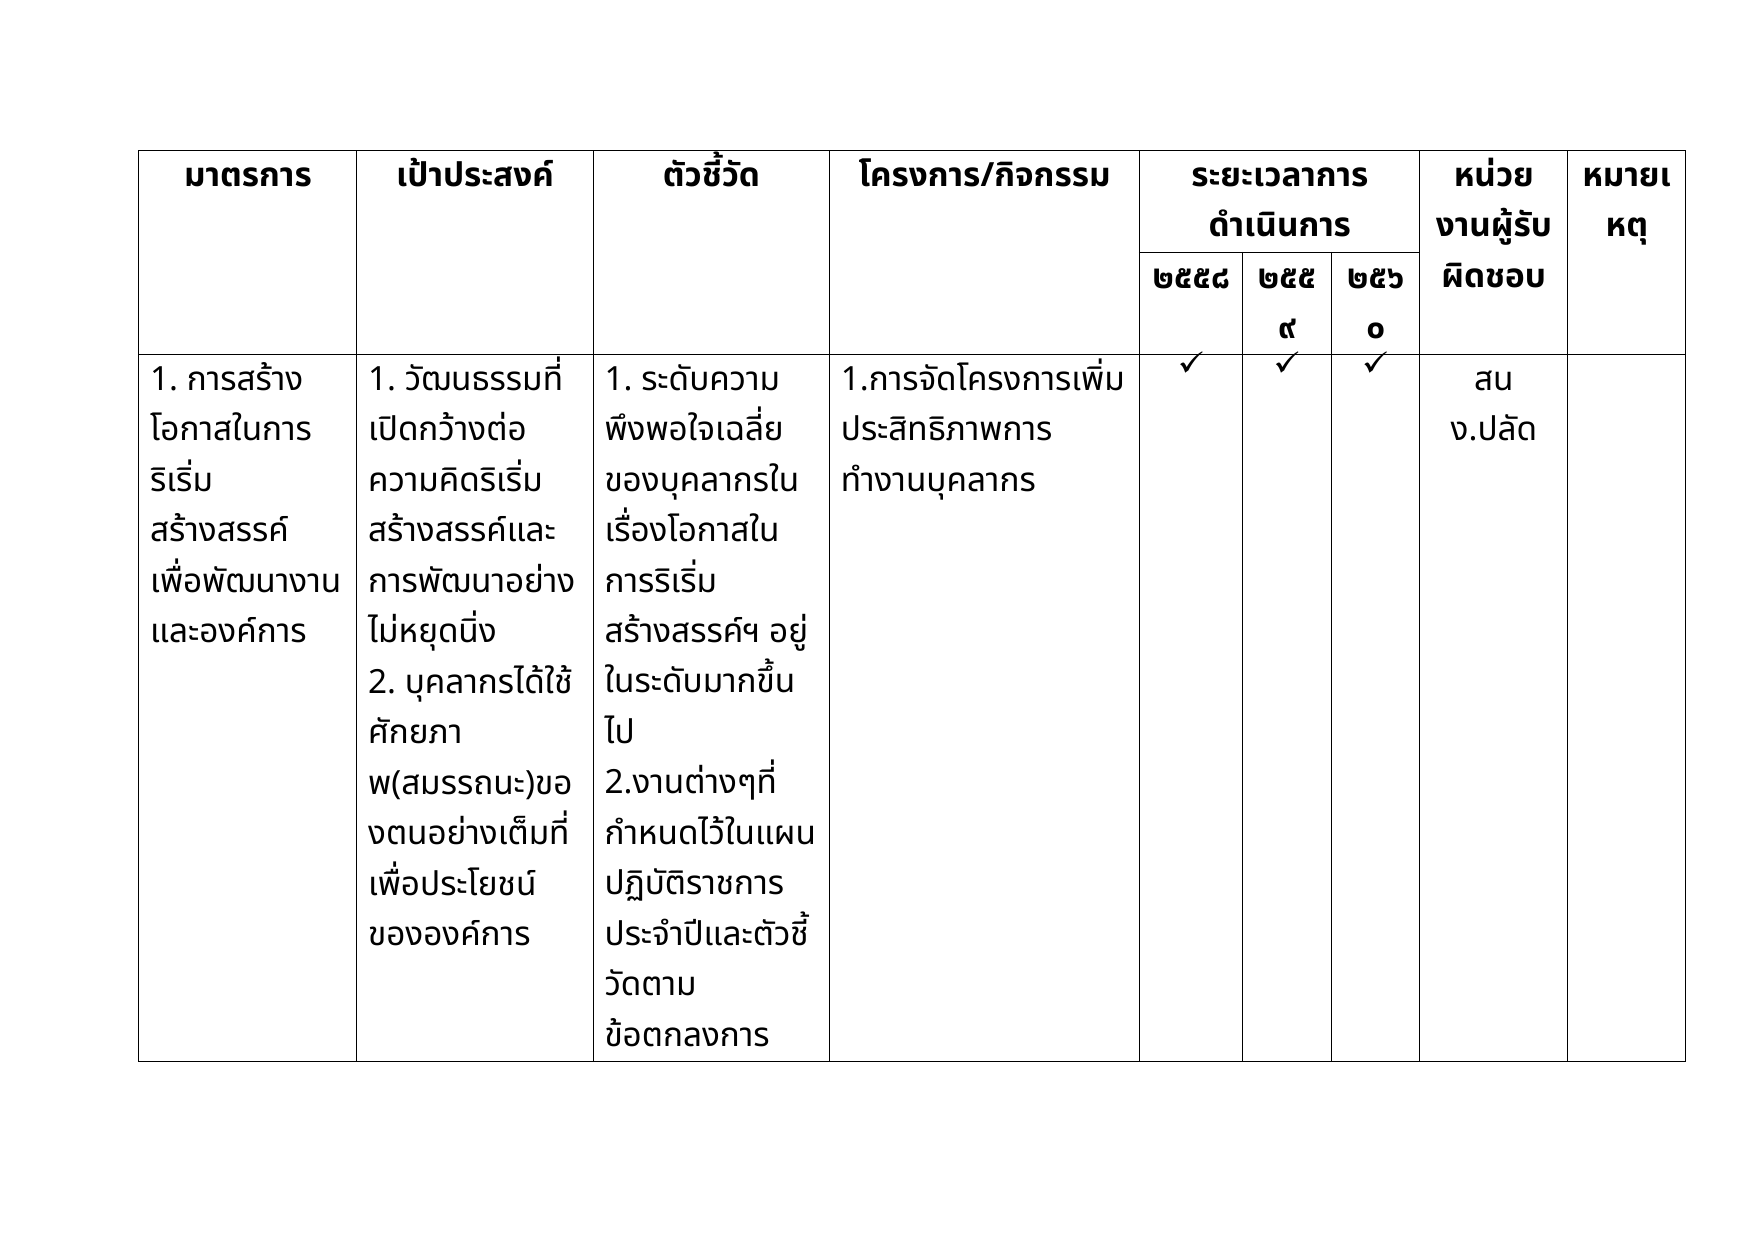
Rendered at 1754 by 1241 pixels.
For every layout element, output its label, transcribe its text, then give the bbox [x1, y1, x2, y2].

table_header ระยะเวลาการดำเนินการ [1140, 151, 1419, 252]
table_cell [830, 355, 1139, 1061]
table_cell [357, 355, 593, 1061]
table_header หมายเหตุ [1568, 151, 1685, 354]
table_header มาตรการ [139, 151, 356, 354]
table_header ตัวชี้วัด [594, 151, 829, 354]
table_cell ๒๕๖๐ [1332, 253, 1419, 354]
table_cell สนง.ปลัด [1420, 355, 1567, 1061]
table_header เป้าประสงค์ [357, 151, 593, 354]
table_cell [1332, 355, 1419, 1061]
table_cell [1568, 355, 1685, 1061]
table_cell ๒๕๕๘ [1140, 253, 1242, 354]
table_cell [139, 355, 356, 1061]
table_cell ๒๕๕๙ [1243, 253, 1331, 354]
table_header หน่วยงานผู้รับผิดชอบ [1420, 151, 1567, 354]
table_header โครงการ/กิจกรรม [830, 151, 1139, 354]
table_cell [1243, 355, 1331, 1061]
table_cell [594, 355, 829, 1061]
table_cell [1140, 355, 1242, 1061]
